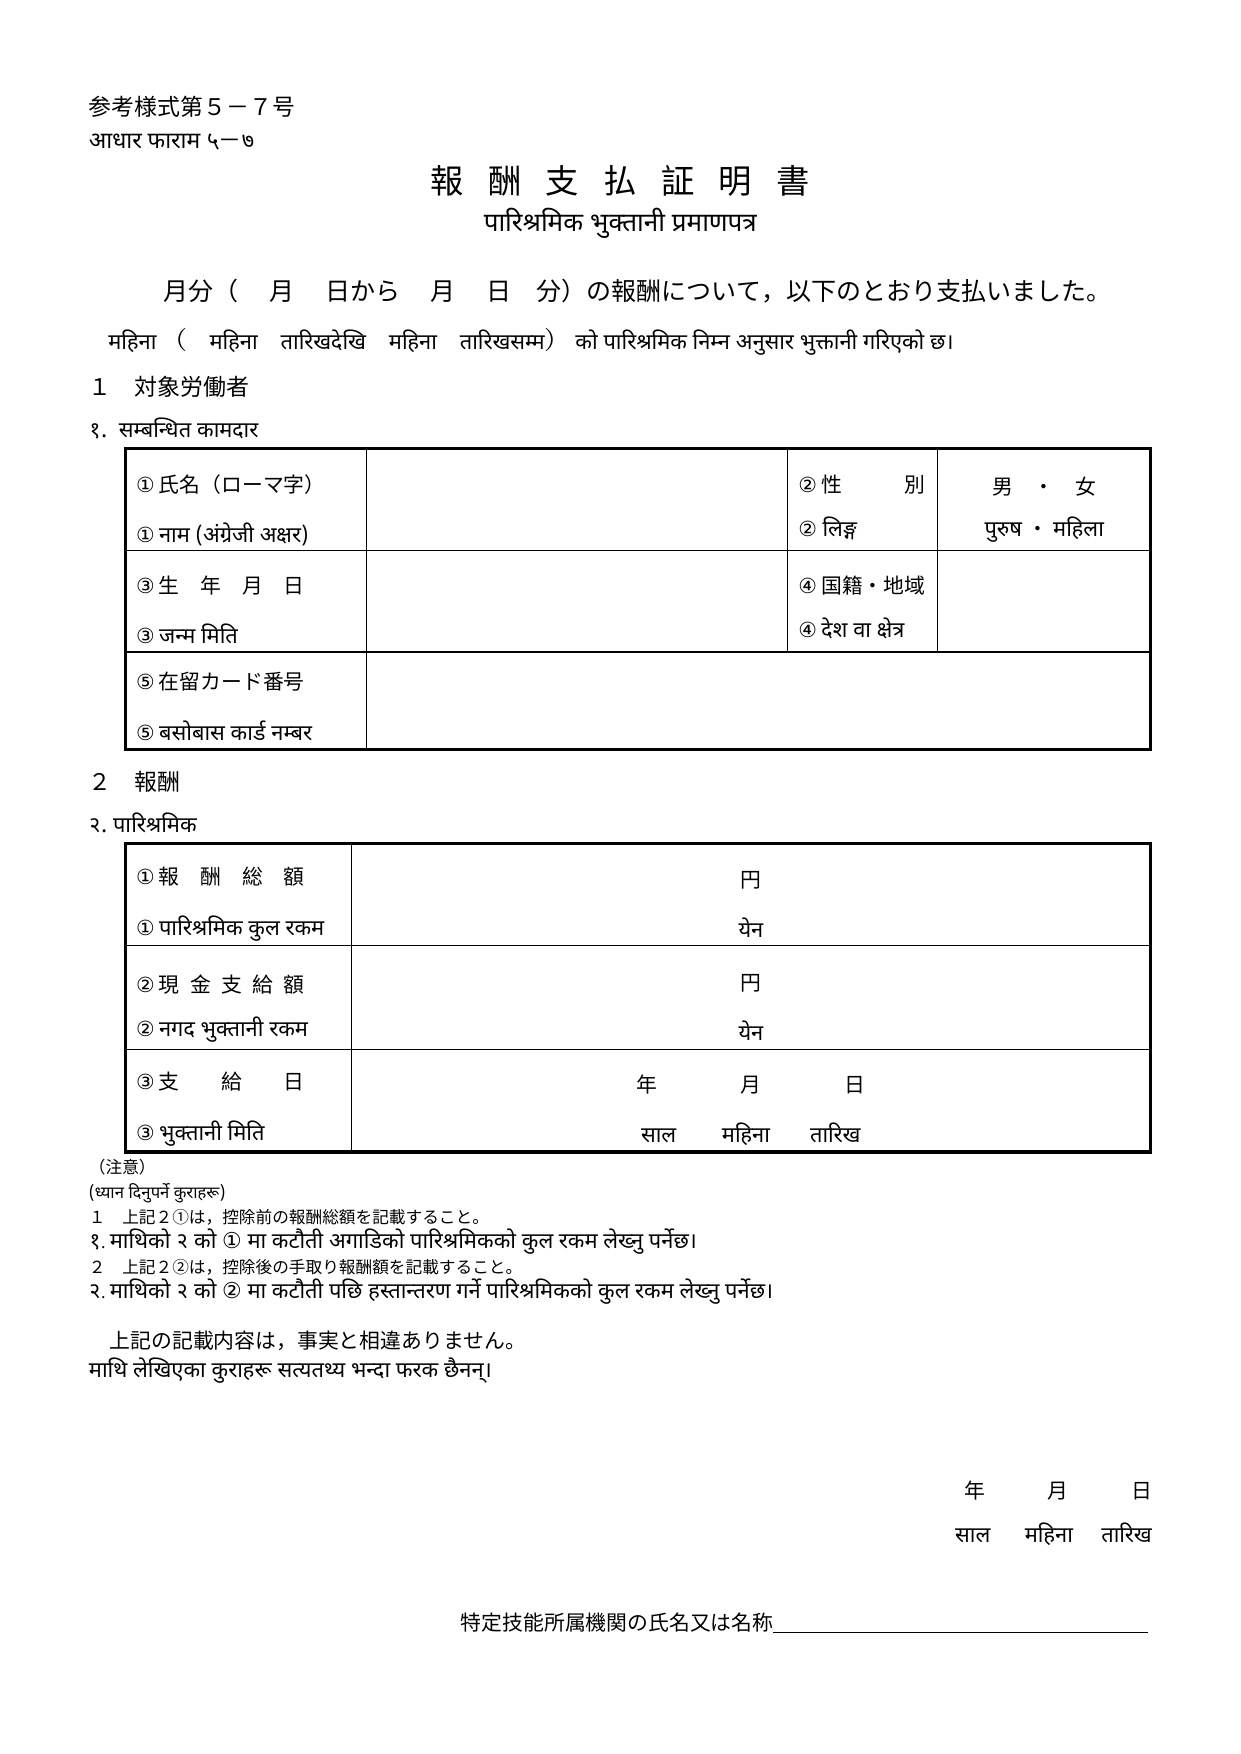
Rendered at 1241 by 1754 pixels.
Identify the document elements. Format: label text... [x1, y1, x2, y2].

text १. माथिको २ को ① मा कटौती अगाडिको पारिश्रमिकको कुल रकम लेख्नु पर्नेछ। [89, 1228, 642, 1253]
text 報酬支払証明書 [89, 155, 1152, 203]
table_header 男 ・ 女 पुरुष ・ महिला [938, 450, 1149, 550]
text माथि लेखिएका कुराहरू सत्यतथ्य भन्दा फरक छैनन्। [89, 1353, 1152, 1383]
text （注意） [89, 1153, 1152, 1178]
table_cell ③支給日 ③भुक्तानी मिति [127, 1050, 351, 1150]
table_cell [938, 551, 1149, 651]
text २. माथिको २ को ② मा कटौती पछि हस्तान्तरण गर्ने पारिश्रमिकको कुल रकम लेख्नु पर्नेछ। [688, 1278, 1152, 1303]
text ２ 上記２②は，控除後の手取り報酬額を記載すること。 [89, 1253, 1152, 1278]
text 月分（ 月 日から 月 日 分）の報酬について，以下のとおり支払いました。 [89, 272, 1152, 308]
table_cell ⑤在留カード番号 ⑤बसोबास कार्ड नम्बर [127, 653, 366, 748]
text １ 上記２①は，控除前の報酬総額を記載すること。 [89, 1203, 1152, 1228]
table_cell ③生 年 月 日 ③जन्म मिति [127, 551, 366, 651]
text आधार फाराम ५－७ [89, 122, 1152, 155]
text 特定技能所属機関の氏名又は名称 [461, 1606, 1152, 1636]
table_cell [367, 653, 1149, 748]
text १. माथिको २ को ① मा कटौती अगाडिको पारिश्रमिकको कुल रकम लेख्नु पर्नेछ। [612, 1228, 1152, 1253]
table_header ①報酬総額 ①पारिश्रमिक कुल रकम [127, 845, 351, 945]
text ２ 報酬 [89, 763, 1152, 797]
text साल महिना तारिख [89, 1519, 1152, 1549]
table_header ①氏名（ローマ字） ①नाम (अंग्रेजी अक्षर) [127, 450, 366, 550]
text １ 対象労働者 [89, 369, 1152, 402]
text 参考様式第５－７号 [89, 89, 1152, 122]
table_header 円 येन [352, 845, 1149, 945]
table_cell ②現金支給額 ②नगद भुक्तानी रकम [127, 946, 351, 1049]
table_cell 年 月 日 साल महिना तारिख [352, 1050, 1149, 1150]
table_cell 円 येन [352, 946, 1149, 1049]
table_cell ④国籍・地域 ④देश वा क्षेत्र [788, 551, 937, 651]
table_header [367, 450, 787, 550]
text 年 月 日 [89, 1474, 1152, 1504]
table_header ②性 別 ② लिङ्ग [788, 450, 937, 550]
text २. माथिको २ को ② मा कटौती पछि हस्तान्तरण गर्ने पारिश्रमिकको कुल रकम लेख्नु पर्नेछ। [89, 1278, 718, 1303]
text (ध्यान दिनुपर्ने कुराहरू) [89, 1178, 1152, 1203]
text १. सम्बन्धित कामदार [89, 414, 1152, 447]
text २. पारिश्रमिक [89, 809, 1152, 842]
text पारिश्रमिक भुक्तानी प्रमाणपत्र [89, 203, 1152, 239]
table_cell [367, 551, 787, 651]
text महिना （ महिना तारिखदेखि महिना तारिखसम्म） को पारिश्रमिक निम्न अनुसार भुक्तानी गरिएको छ। [89, 320, 1152, 356]
text 上記の記載内容は，事実と相違ありません。 [89, 1328, 1152, 1353]
